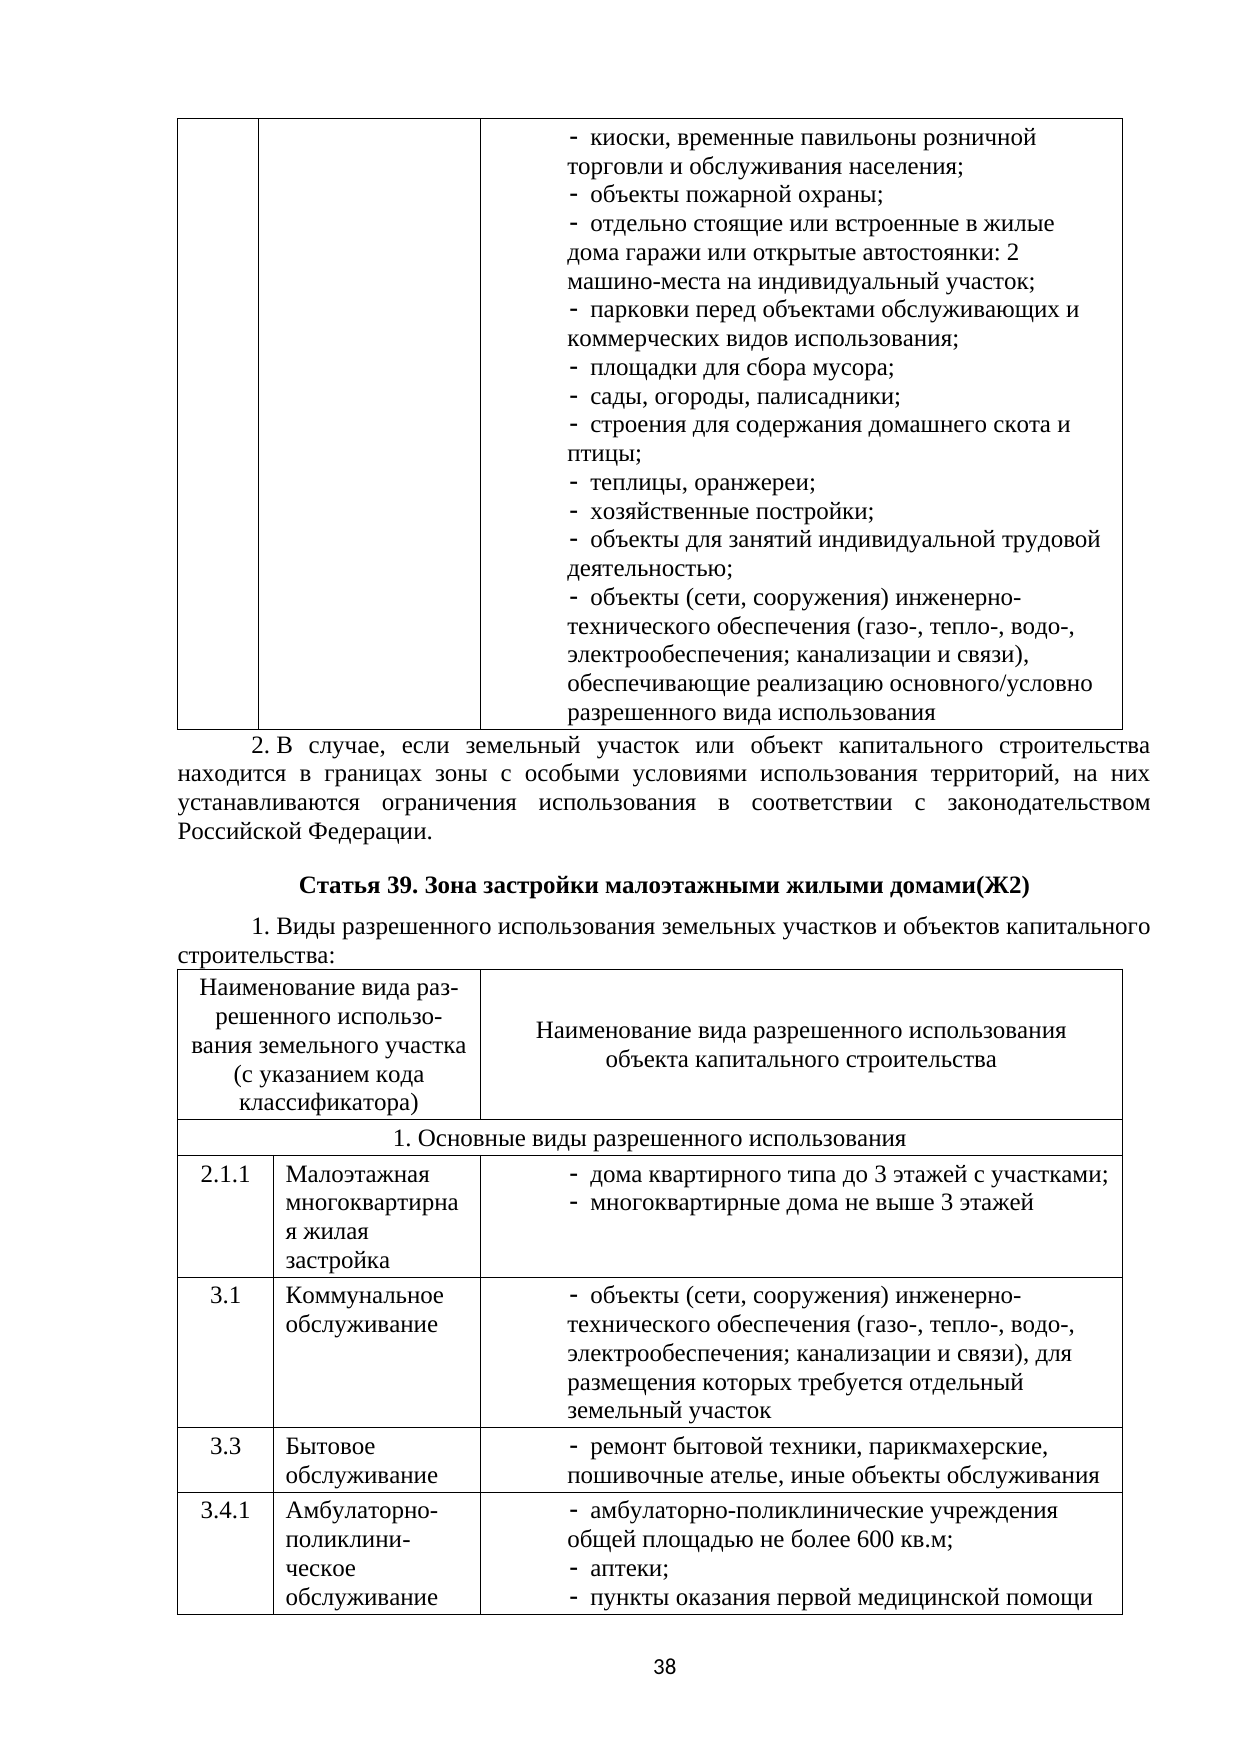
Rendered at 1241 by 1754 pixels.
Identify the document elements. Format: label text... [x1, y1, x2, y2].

table_cell 3.1 [178, 1278, 273, 1427]
table_cell дома квартирного типа до 3 этажей с участками; многоквартирные дома не выше 3 этажей [481, 1156, 1122, 1277]
table_cell [178, 119, 258, 729]
list В случае, если земельный участок или объект капитального строительства находится в границах зоны с особыми условиями использования территорий, на них устанавливаются ограничения использования в соответствии с законодательством Российской Федерации. [177, 730, 1152, 845]
table_cell 3.4.1 [178, 1493, 273, 1613]
table_header Наименование вида разрешенного использования объекта капитального строительства [481, 970, 1122, 1119]
table_cell ремонт бытовой техники, парикмахерские, пошивочные ателье, иные объекты обслуживания [481, 1428, 1122, 1492]
table_cell амбулаторно-поликлинические учреждения общей площадью не более 600 кв.м; аптеки; пункты оказания первой медицинской помощи [481, 1493, 1122, 1613]
table_cell Основные виды разрешенного использования [178, 1120, 1122, 1155]
table_cell Малоэтажная многоквартирная жилая застройка [274, 1156, 480, 1277]
table_cell Коммунальное обслуживание [274, 1278, 480, 1427]
list Зона застройки малоэтажными жилыми домами(Ж2) [177, 870, 1152, 898]
table_cell 2.1.1 [178, 1156, 273, 1277]
list Виды разрешенного использования земельных участков и объектов капитального строительства: [177, 911, 1152, 968]
table_header Наименование вида разрешенного использования земельного участка (с указанием кода классификатора) [178, 970, 480, 1119]
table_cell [259, 119, 480, 729]
table_cell Амбулаторно-поликлиническое обслуживание [274, 1493, 480, 1613]
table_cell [481, 119, 1122, 729]
table_cell 3.3 [178, 1428, 273, 1492]
table_cell Бытовое обслуживание [274, 1428, 480, 1492]
table_cell объекты (сети, сооружения) инженерно-технического обеспечения (газо-, тепло-, водо-, электрообеспечения; канализации и связи), для размещения которых требуется отдельный земельный участок [481, 1278, 1122, 1427]
